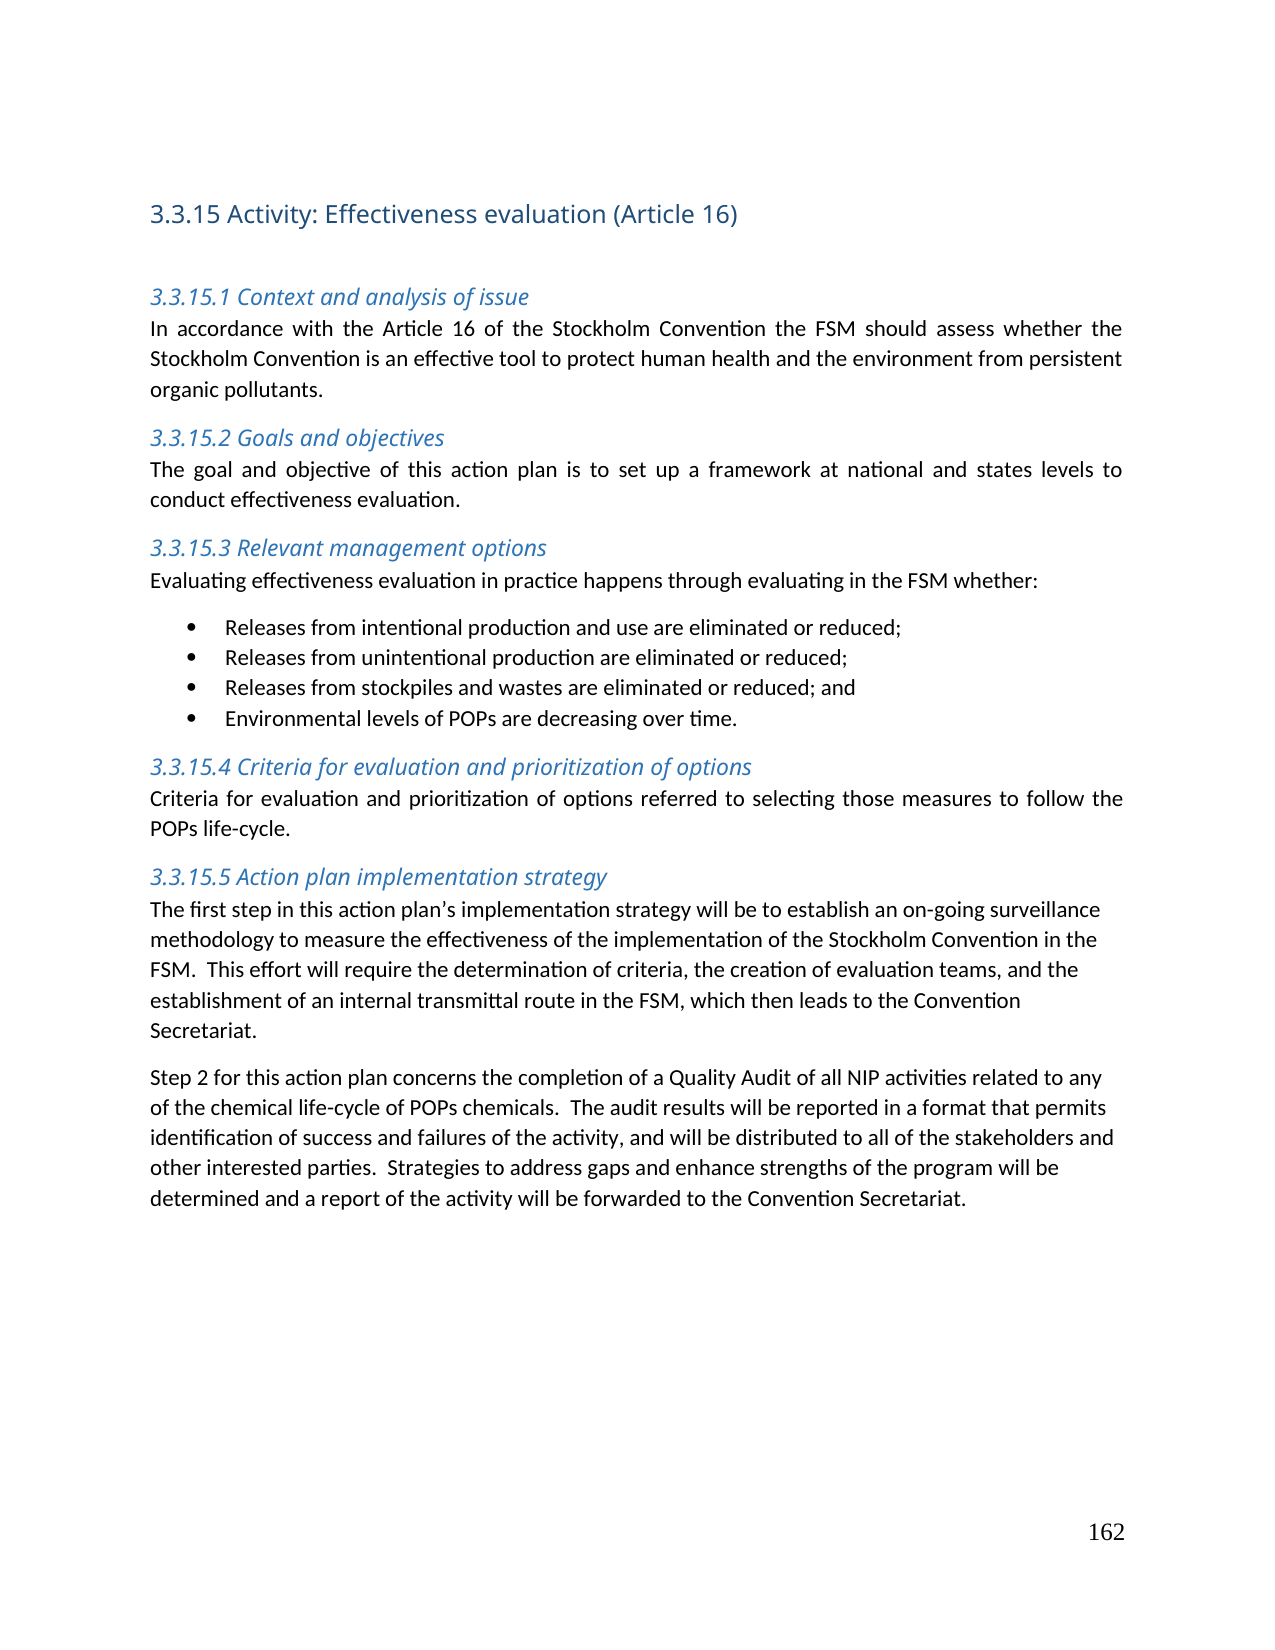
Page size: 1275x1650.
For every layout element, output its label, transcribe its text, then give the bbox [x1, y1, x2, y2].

list Releases from unintentional production are eliminated or reduced; [187, 643, 1125, 671]
list Releases from intentional production and use are eliminated or reduced; [187, 613, 1125, 641]
text Evaluating effectiveness evaluation in practice happens through evaluating in the FSM whether: [150, 566, 1125, 594]
text In accordance with the Article 16 of the Stockholm Convention the FSM should assess whether the Stockholm Convention is an effective tool to protect human health and the environment from persistent organic pollutants. [150, 314, 1125, 403]
list Releases from stockpiles and wastes are eliminated or reduced; and [187, 673, 1125, 701]
text Criteria for evaluation and prioritization of options referred to selecting those measures to follow the POPs life-cycle. [150, 784, 1125, 842]
list Environmental levels of POPs are decreasing over time. [187, 704, 1125, 732]
text The goal and objective of this action plan is to set up a framework at national and states levels to conduct effectiveness evaluation. [150, 455, 1125, 513]
subtitle 3.3.15 Activity: Effectiveness evaluation (Article 16) [150, 197, 1125, 231]
text Step 2 for this action plan concerns the completion of a Quality Audit of all NIP activities related to any of the chemical life-cycle of POPs chemicals. The audit results will be reported in a format that permits identification of success and failures of the activity, and will be distributed to all of the stakeholders and other interested parties. Strategies to address gaps and enhance strengths of the program will be determined and a report of the activity will be forwarded to the Convention Secretariat. [150, 1063, 1125, 1212]
subtitle 3.3.15.4 Criteria for evaluation and prioritization of options [150, 751, 1125, 782]
subtitle 3.3.15.2 Goals and objectives [150, 422, 1125, 453]
text The first step in this action plan’s implementation strategy will be to establish an on-going surveillance methodology to measure the effectiveness of the implementation of the Stockholm Convention in the FSM. This effort will require the determination of criteria, the creation of evaluation teams, and the establishment of an internal transmittal route in the FSM, which then leads to the Convention Secretariat. [150, 895, 1125, 1044]
subtitle 3.3.15.5 Action plan implementation strategy [150, 861, 1125, 893]
subtitle 3.3.15.3 Relevant management options [150, 532, 1125, 564]
subtitle 3.3.15.1 Context and analysis of issue [150, 281, 1125, 312]
